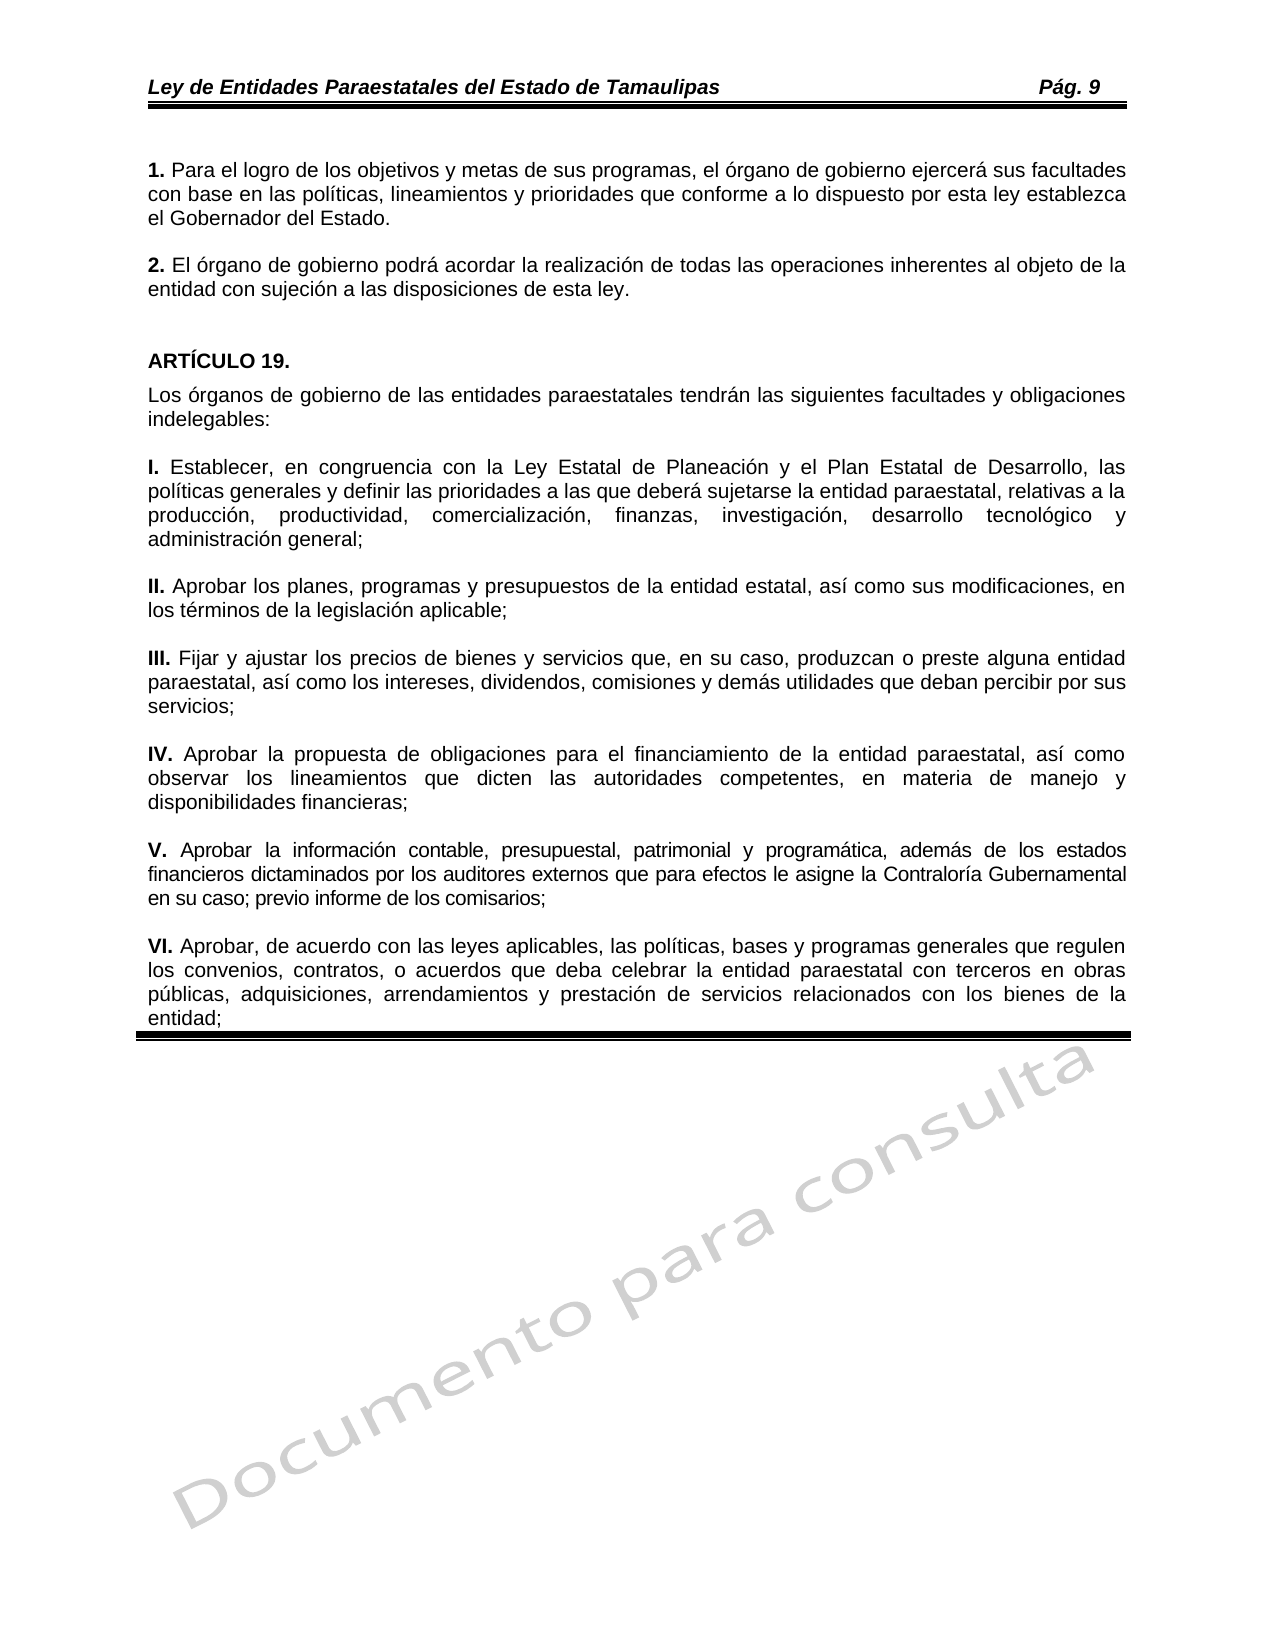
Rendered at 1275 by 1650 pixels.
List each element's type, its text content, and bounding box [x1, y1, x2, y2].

text Los órganos de gobierno de las entidades paraestatales tendrán las siguientes facultades y obligaciones indelegables: [148, 383, 1127, 431]
text VI. Aprobar, de acuerdo con las leyes aplicables, las políticas, bases y programas generales que regulen los convenios, contratos, o acuerdos que deba celebrar la entidad paraestatal con terceros en obras públicas, adquisiciones, arrendamientos y prestación de servicios relacionados con los bienes de la entidad; [148, 934, 1127, 1029]
text ARTÍCULO 19. [148, 349, 1127, 373]
text 2. El órgano de gobierno podrá acordar la realización de todas las operaciones inherentes al objeto de la entidad con sujeción a las disposiciones de esta ley. [148, 253, 1127, 301]
text IV. Aprobar la propuesta de obligaciones para el financiamiento de la entidad paraestatal, así como observar los lineamientos que dicten las autoridades competentes, en materia de manejo y disponibilidades financieras; [148, 742, 1127, 814]
text III. Fijar y ajustar los precios de bienes y servicios que, en su caso, produzcan o preste alguna entidad paraestatal, así como los intereses, dividendos, comisiones y demás utilidades que deban percibir por sus servicios; [148, 646, 1127, 718]
text V. Aprobar la información contable, presupuestal, patrimonial y programática, además de los estados financieros dictaminados por los auditores externos que para efectos le asigne la Contraloría Gubernamental en su caso; previo informe de los comisarios; [148, 838, 1127, 910]
text II. Aprobar los planes, programas y presupuestos de la entidad estatal, así como sus modificaciones, en los términos de la legislación aplicable; [148, 574, 1127, 622]
text I. Establecer, en congruencia con la Ley Estatal de Planeación y el Plan Estatal de Desarrollo, las políticas generales y definir las prioridades a las que deberá sujetarse la entidad paraestatal, relativas a la producción, productividad, comercialización, finanzas, investigación, desarrollo tecnológico y administración general; [148, 454, 1127, 550]
text 1. Para el logro de los objetivos y metas de sus programas, el órgano de gobierno ejercerá sus facultades con base en las políticas, lineamientos y prioridades que conforme a lo dispuesto por esta ley establezca el Gobernador del Estado. [148, 157, 1127, 229]
